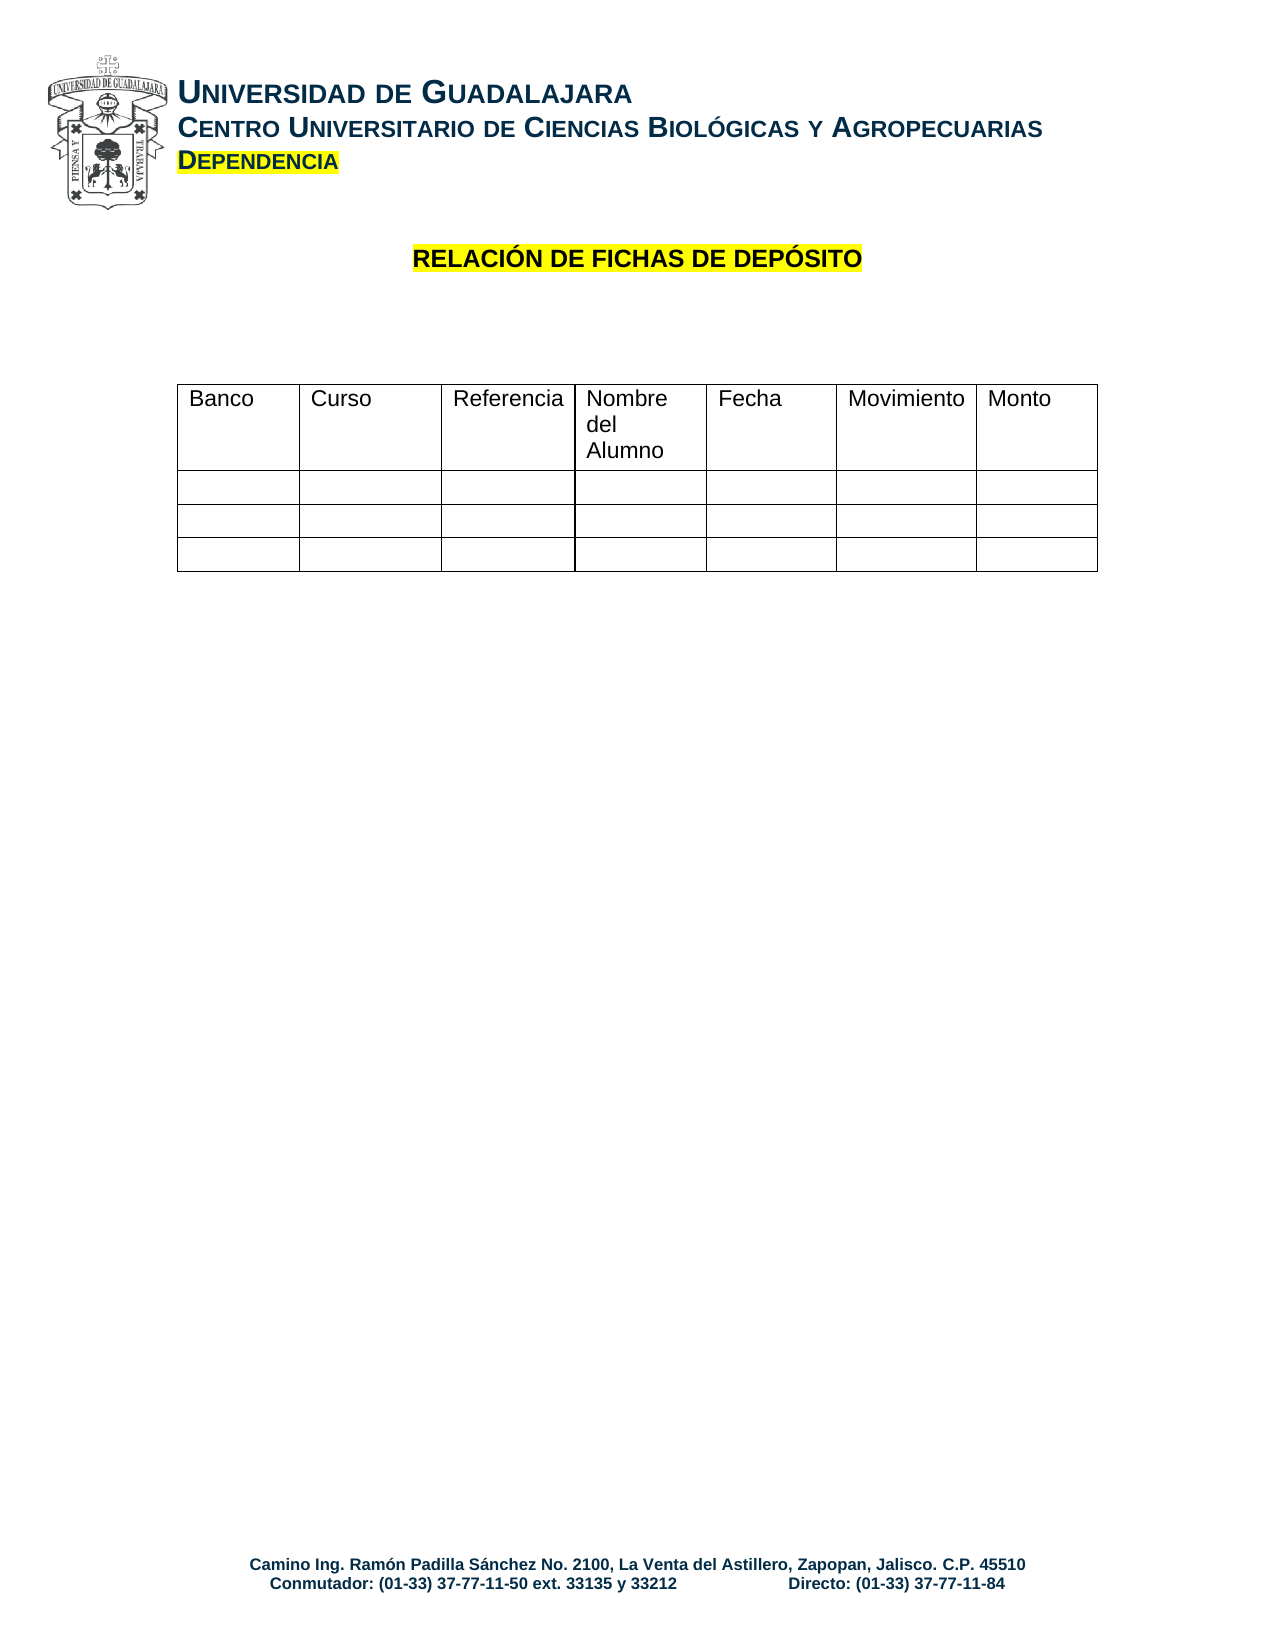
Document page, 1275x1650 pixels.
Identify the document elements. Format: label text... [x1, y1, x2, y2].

table_cell [442, 505, 574, 537]
table_header Nombre del Alumno [576, 385, 706, 470]
table_cell [707, 538, 836, 571]
table_cell [707, 471, 836, 503]
text RELACIÓN DE FICHAS DE DEPÓSITO [177, 243, 1098, 272]
table_cell [300, 471, 441, 503]
table_header Monto [977, 385, 1097, 470]
table_cell [442, 538, 574, 571]
table_cell [977, 505, 1097, 537]
table_cell [576, 538, 706, 571]
table_cell [977, 471, 1097, 503]
table_cell [178, 471, 299, 503]
table_cell [977, 538, 1097, 571]
table_header Movimiento [837, 385, 976, 470]
table_cell [576, 505, 706, 537]
picture [42, 52, 172, 216]
table_header Referencia [442, 385, 574, 470]
table_cell [300, 538, 441, 571]
table_cell [576, 471, 706, 503]
table_header Banco [178, 385, 299, 470]
table_header Fecha [707, 385, 836, 470]
table_cell [442, 471, 574, 503]
table_cell [300, 505, 441, 537]
table_cell [837, 538, 976, 571]
table_cell [707, 505, 836, 537]
table_cell [837, 471, 976, 503]
table_cell [178, 538, 299, 571]
table_cell [178, 505, 299, 537]
table_cell [837, 505, 976, 537]
table_header Curso [300, 385, 441, 470]
